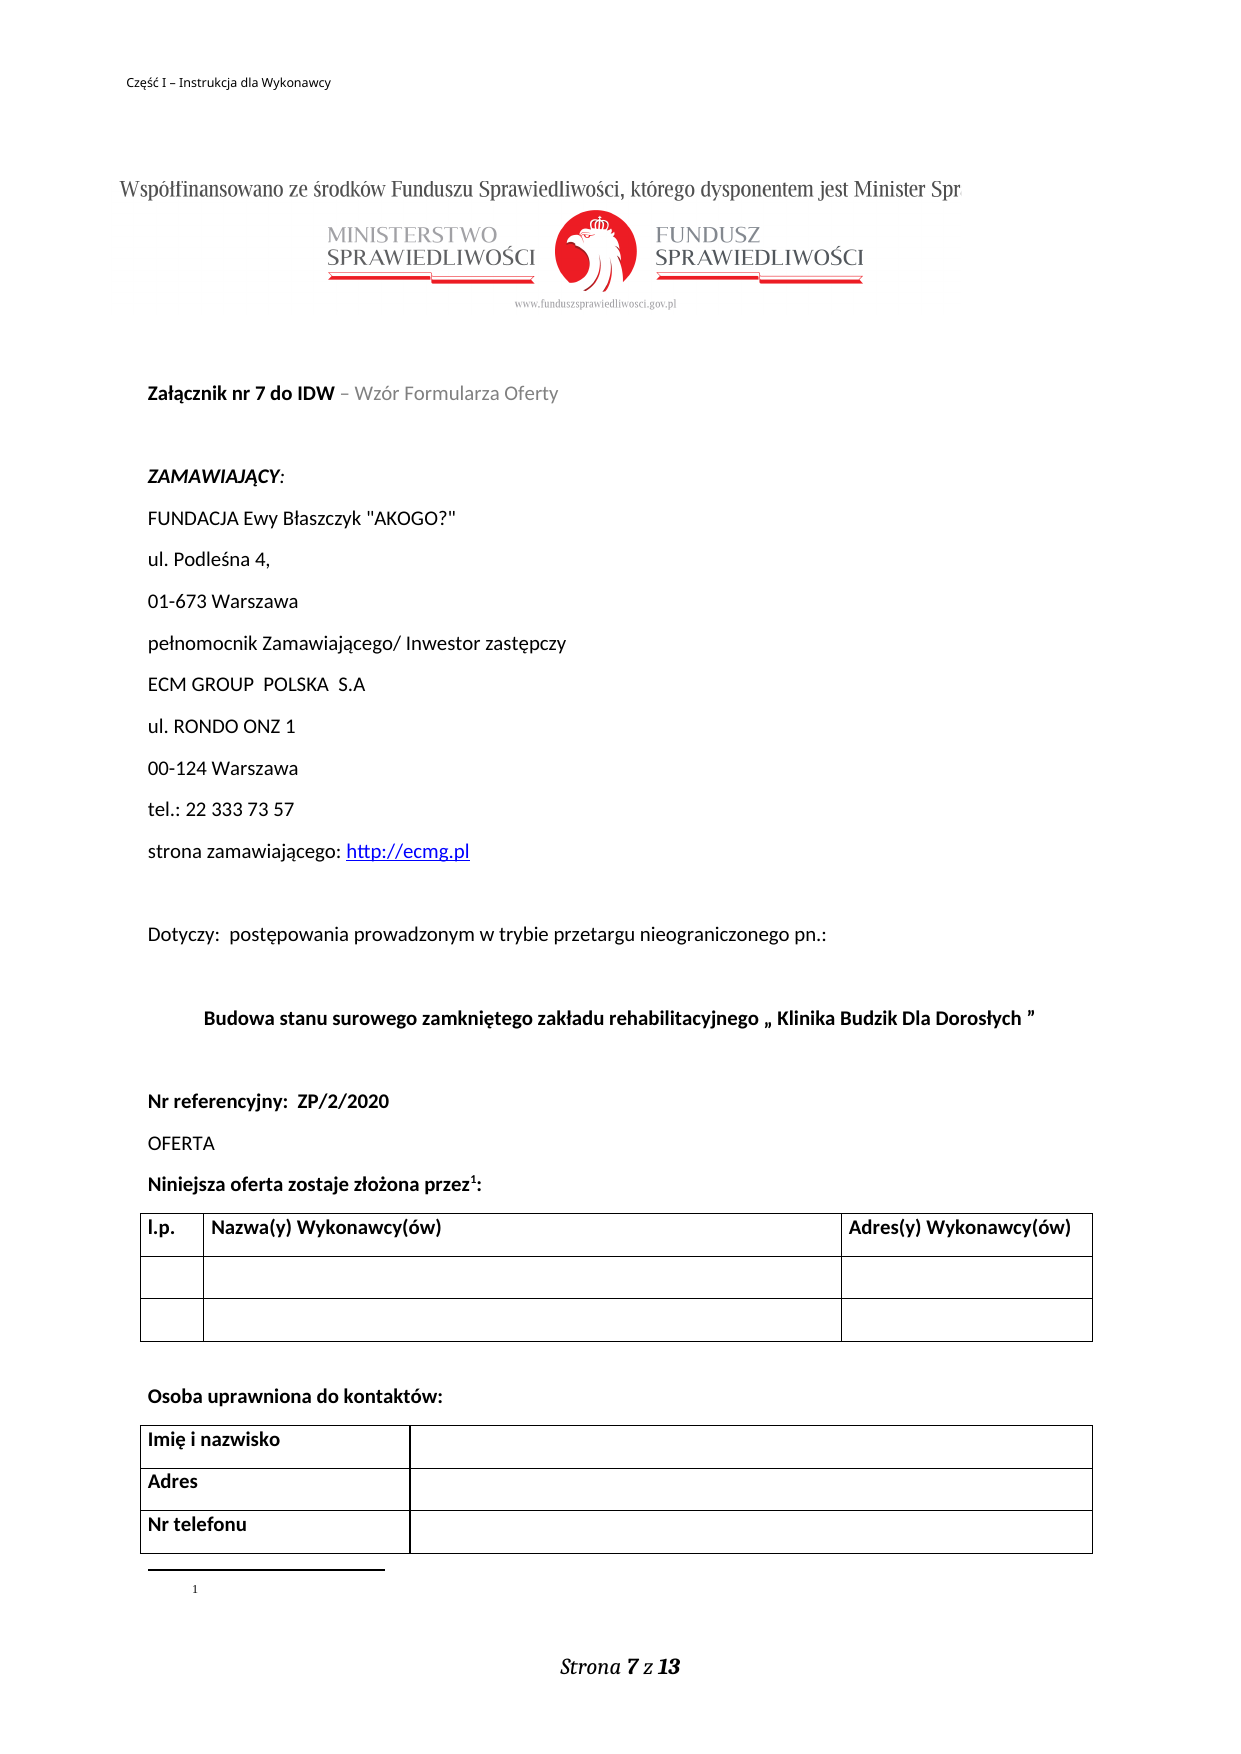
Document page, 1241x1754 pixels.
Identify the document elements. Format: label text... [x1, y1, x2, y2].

table_cell [204, 1257, 841, 1298]
picture [111, 181, 962, 315]
table_cell [141, 1299, 203, 1341]
text strona zamawiającego: http://ecmg.pl [148, 838, 1093, 864]
table_cell [141, 1257, 203, 1298]
table_header l.p. [141, 1214, 203, 1256]
text 01-673 Warszawa [148, 588, 1093, 614]
table_cell [204, 1299, 841, 1341]
table_cell [411, 1511, 1092, 1553]
table_cell [842, 1257, 1092, 1298]
table_header Adres(y) Wykonawcy(ów) [842, 1214, 1092, 1256]
text Niniejsza oferta zostaje złożona przez: [148, 1172, 1093, 1197]
table_cell Adres [141, 1469, 409, 1510]
text Dotyczy: postępowania prowadzonym w trybie przetargu nieograniczonego pn.: [148, 922, 1093, 947]
text Nr referencyjny: ZP/2/2020 [148, 1088, 1093, 1114]
text FUNDACJA Ewy Błaszczyk "AKOGO?" [148, 505, 1093, 530]
table_cell [411, 1469, 1092, 1510]
table_cell [842, 1299, 1092, 1341]
table_header Imię i nazwisko [141, 1426, 409, 1468]
text tel.: 22 333 73 57 [148, 797, 1093, 822]
text ul. RONDO ONZ 1 [148, 713, 1093, 739]
text pełnomocnik Zamawiającego/ Inwestor zastępczy [148, 630, 1093, 655]
text Załącznik nr 7 do IDW – Wzór Formularza Oferty [148, 380, 1093, 405]
text ZAMAWIAJĄCY: [148, 463, 1093, 489]
text Budowa stanu surowego zamkniętego zakładu rehabilitacyjnego „ Klinika Budzik Dla Dorosłych ” [148, 1005, 1093, 1030]
table_header Nazwa(y) Wykonawcy(ów) [204, 1214, 841, 1256]
text ECM GROUP POLSKA S.A [148, 672, 1093, 697]
table_header [411, 1426, 1092, 1468]
text OFERTA [148, 1130, 1093, 1155]
text 00-124 Warszawa [148, 755, 1093, 780]
table_cell Nr telefonu [141, 1511, 409, 1553]
text ul. Podleśna 4, [148, 547, 1093, 572]
text Osoba uprawniona do kontaktów: [148, 1383, 1093, 1409]
